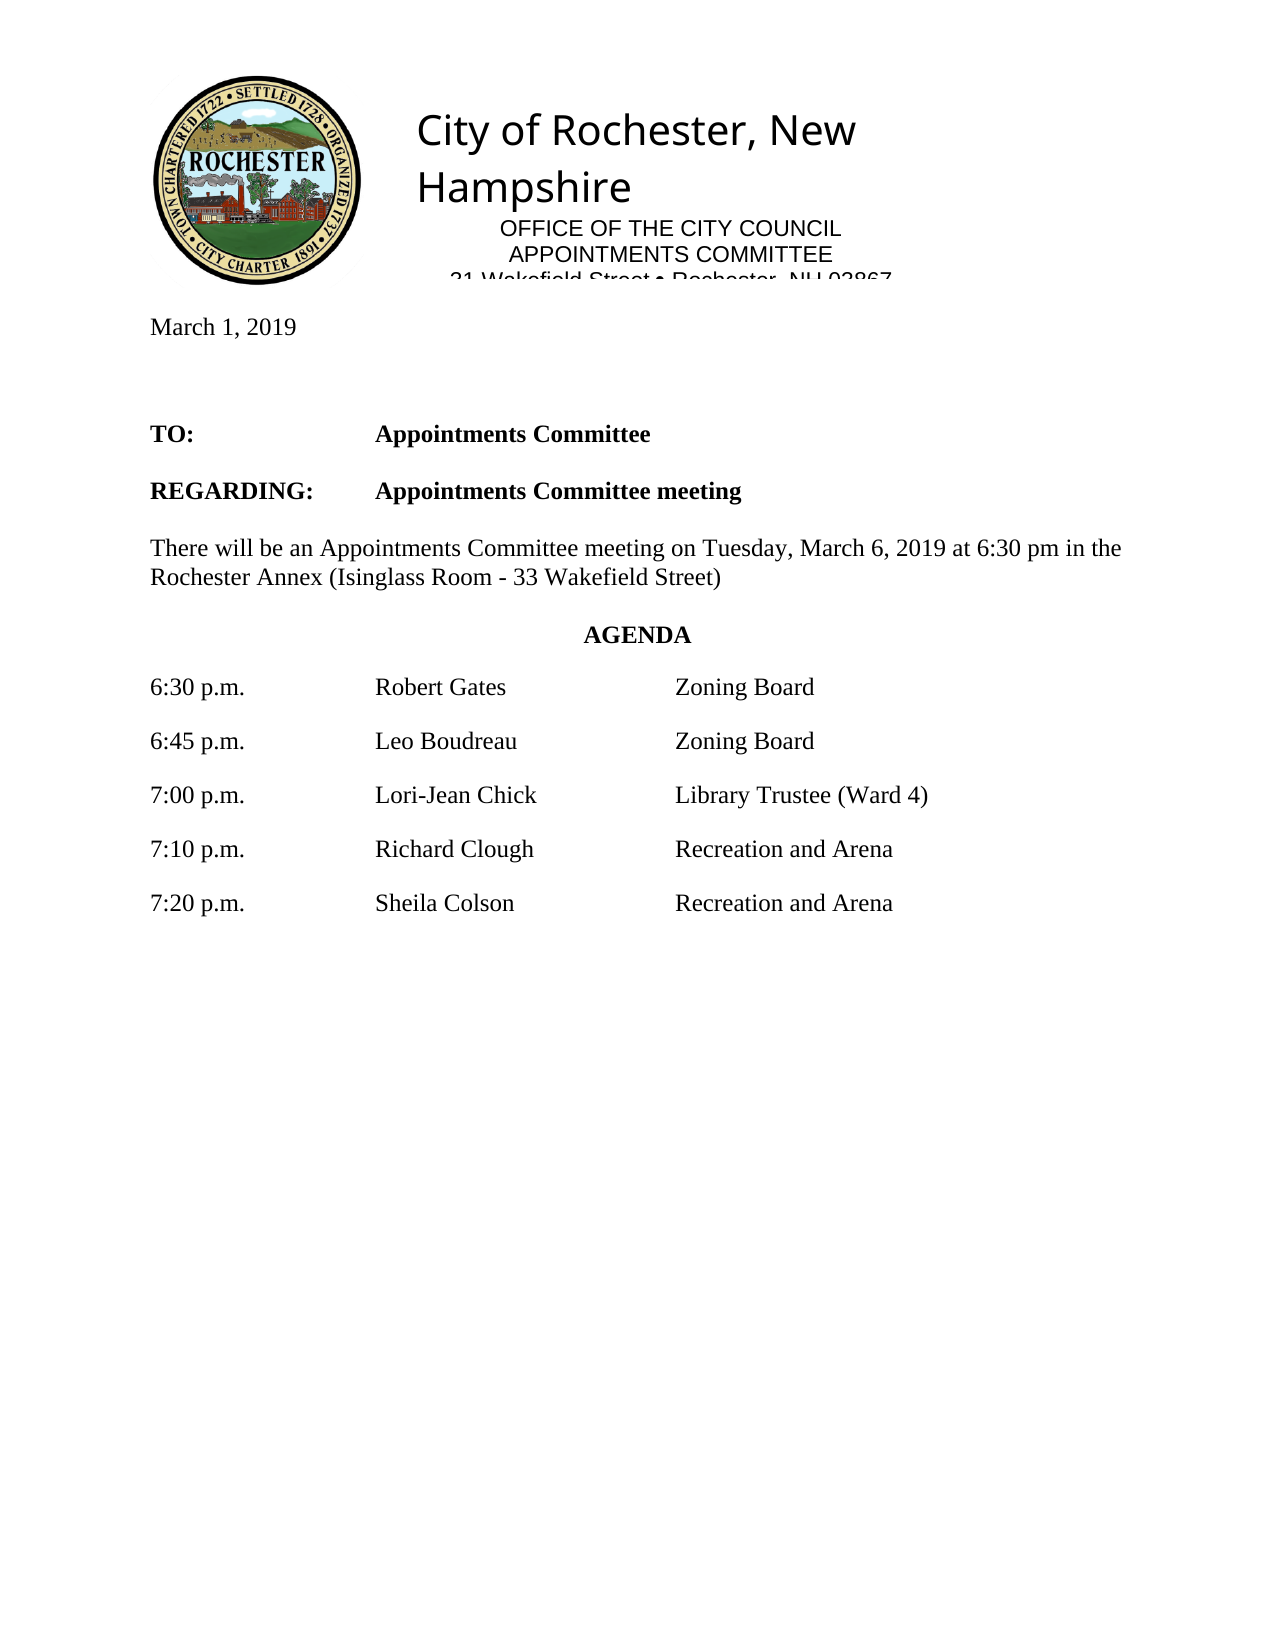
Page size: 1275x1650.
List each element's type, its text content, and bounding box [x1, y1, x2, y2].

text 7:20 p.m. Sheila Colson Recreation and Arena [150, 888, 1125, 917]
picture [150, 75, 364, 288]
text 6:30 p.m. Robert Gates Zoning Board [150, 672, 1125, 701]
text March 1, 2019 [150, 312, 1125, 341]
text 7:10 p.m. Richard Clough Recreation and Arena [150, 834, 1125, 863]
text 6:45 p.m. Leo Boudreau Zoning Board [150, 726, 1125, 755]
text AGENDA [150, 620, 1125, 648]
text 7:00 p.m. Lori-Jean Chick Library Trustee (Ward 4) [150, 780, 1125, 809]
text There will be an Appointments Committee meeting on Tuesday, March 6, 2019 at 6:30 pm in the Rochester Annex (Isinglass Room - 33 Wakefield Street) [150, 533, 1125, 591]
text REGARDING: Appointments Committee meeting [150, 476, 1125, 505]
text TO: Appointments Committee [150, 419, 1125, 448]
